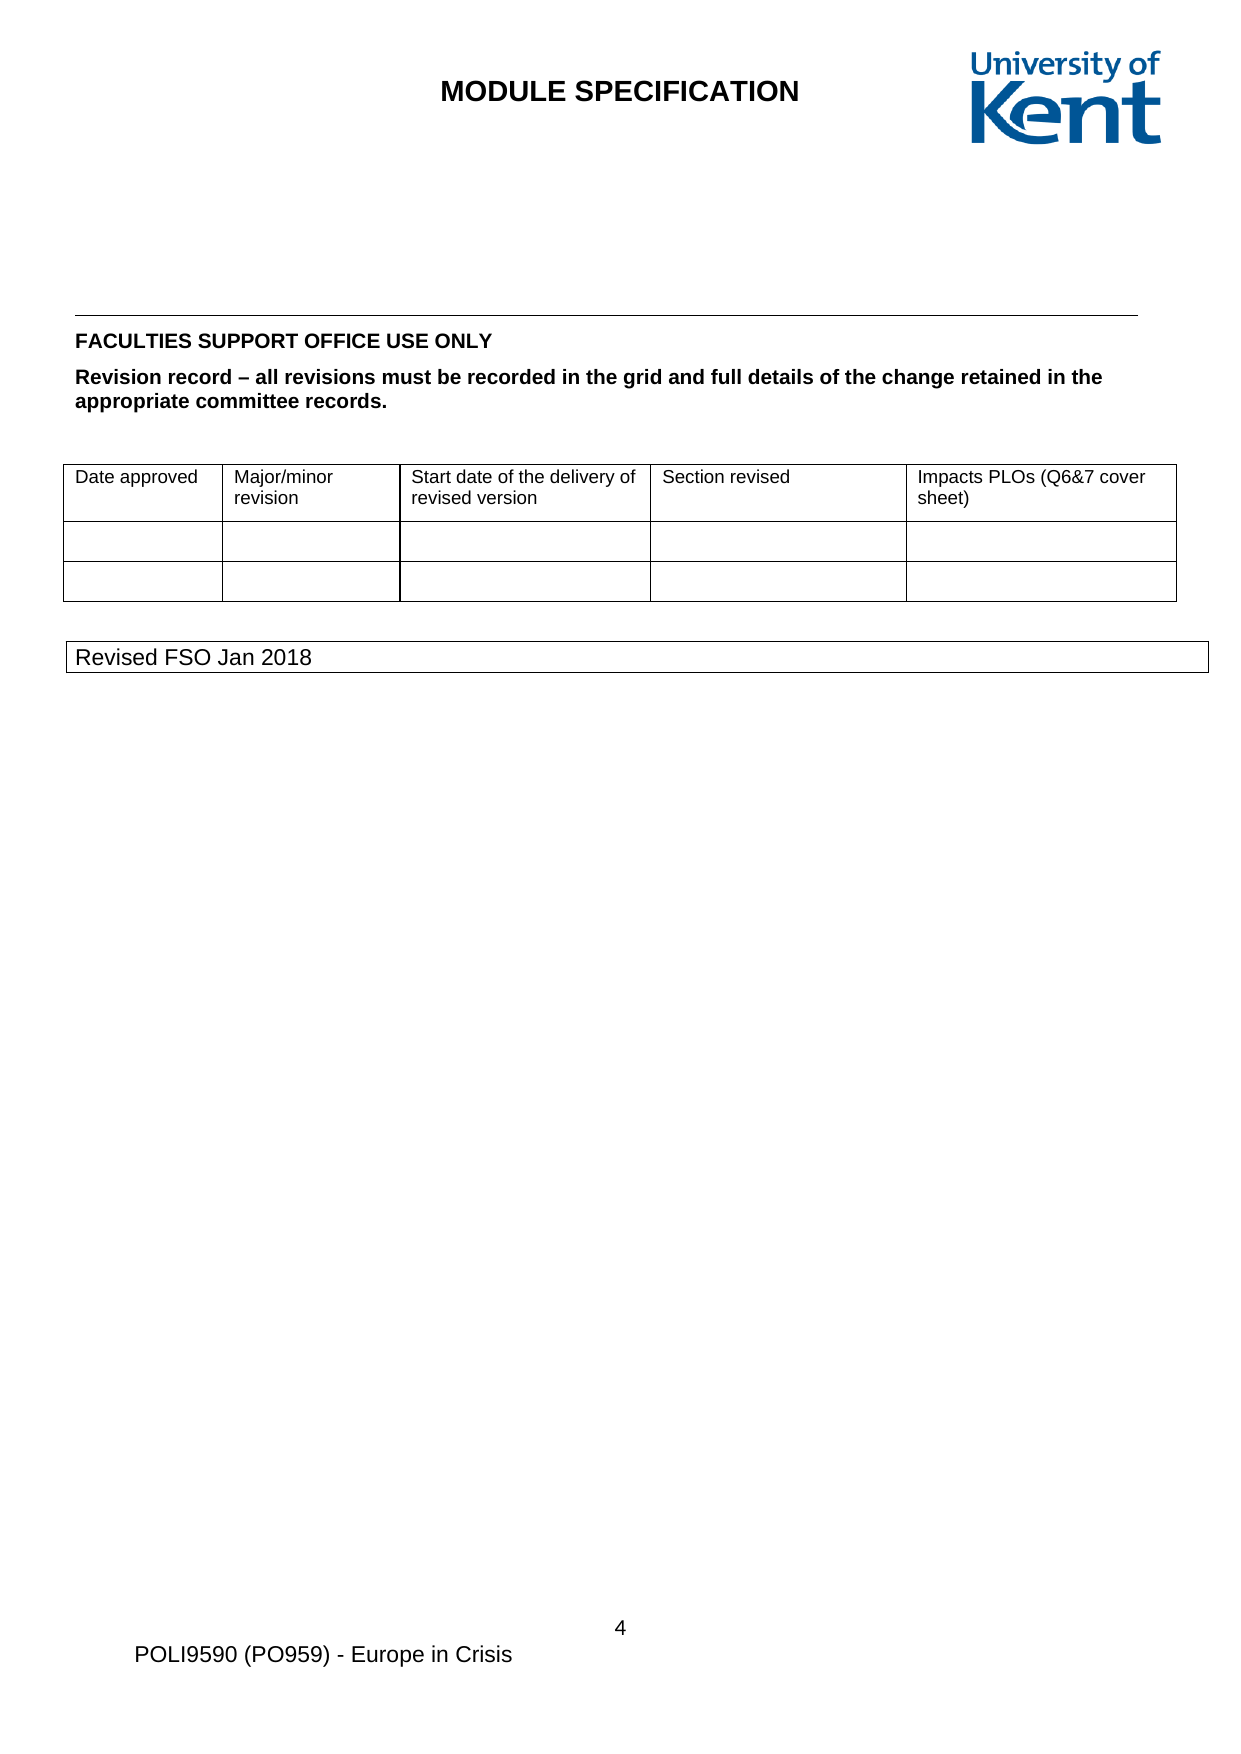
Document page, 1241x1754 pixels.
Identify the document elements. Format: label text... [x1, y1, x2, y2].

picture [970, 48, 1163, 145]
table_cell [651, 522, 906, 561]
text Revised FSO Jan 2018 [67, 642, 1208, 672]
table_cell [223, 522, 399, 561]
text FACULTIES SUPPORT OFFICE USE ONLY [75, 329, 1138, 353]
table_cell [907, 562, 1176, 601]
table_cell [64, 562, 222, 601]
table_header Section revised [651, 465, 906, 521]
table_cell [907, 522, 1176, 561]
table_cell [64, 522, 222, 561]
table_cell [401, 562, 650, 601]
table_cell [651, 562, 906, 601]
table_cell [401, 522, 650, 561]
table_header Impacts PLOs (Q6&7 cover sheet) [907, 465, 1176, 521]
table_header Major/minor revision [223, 465, 399, 521]
table_header Date approved [64, 465, 222, 521]
table_header Start date of the delivery of revised version [401, 465, 650, 521]
text Revision record – all revisions must be recorded in the grid and full details of the change retained in the appropriate committee records. [75, 365, 1138, 413]
table_cell [223, 562, 399, 601]
